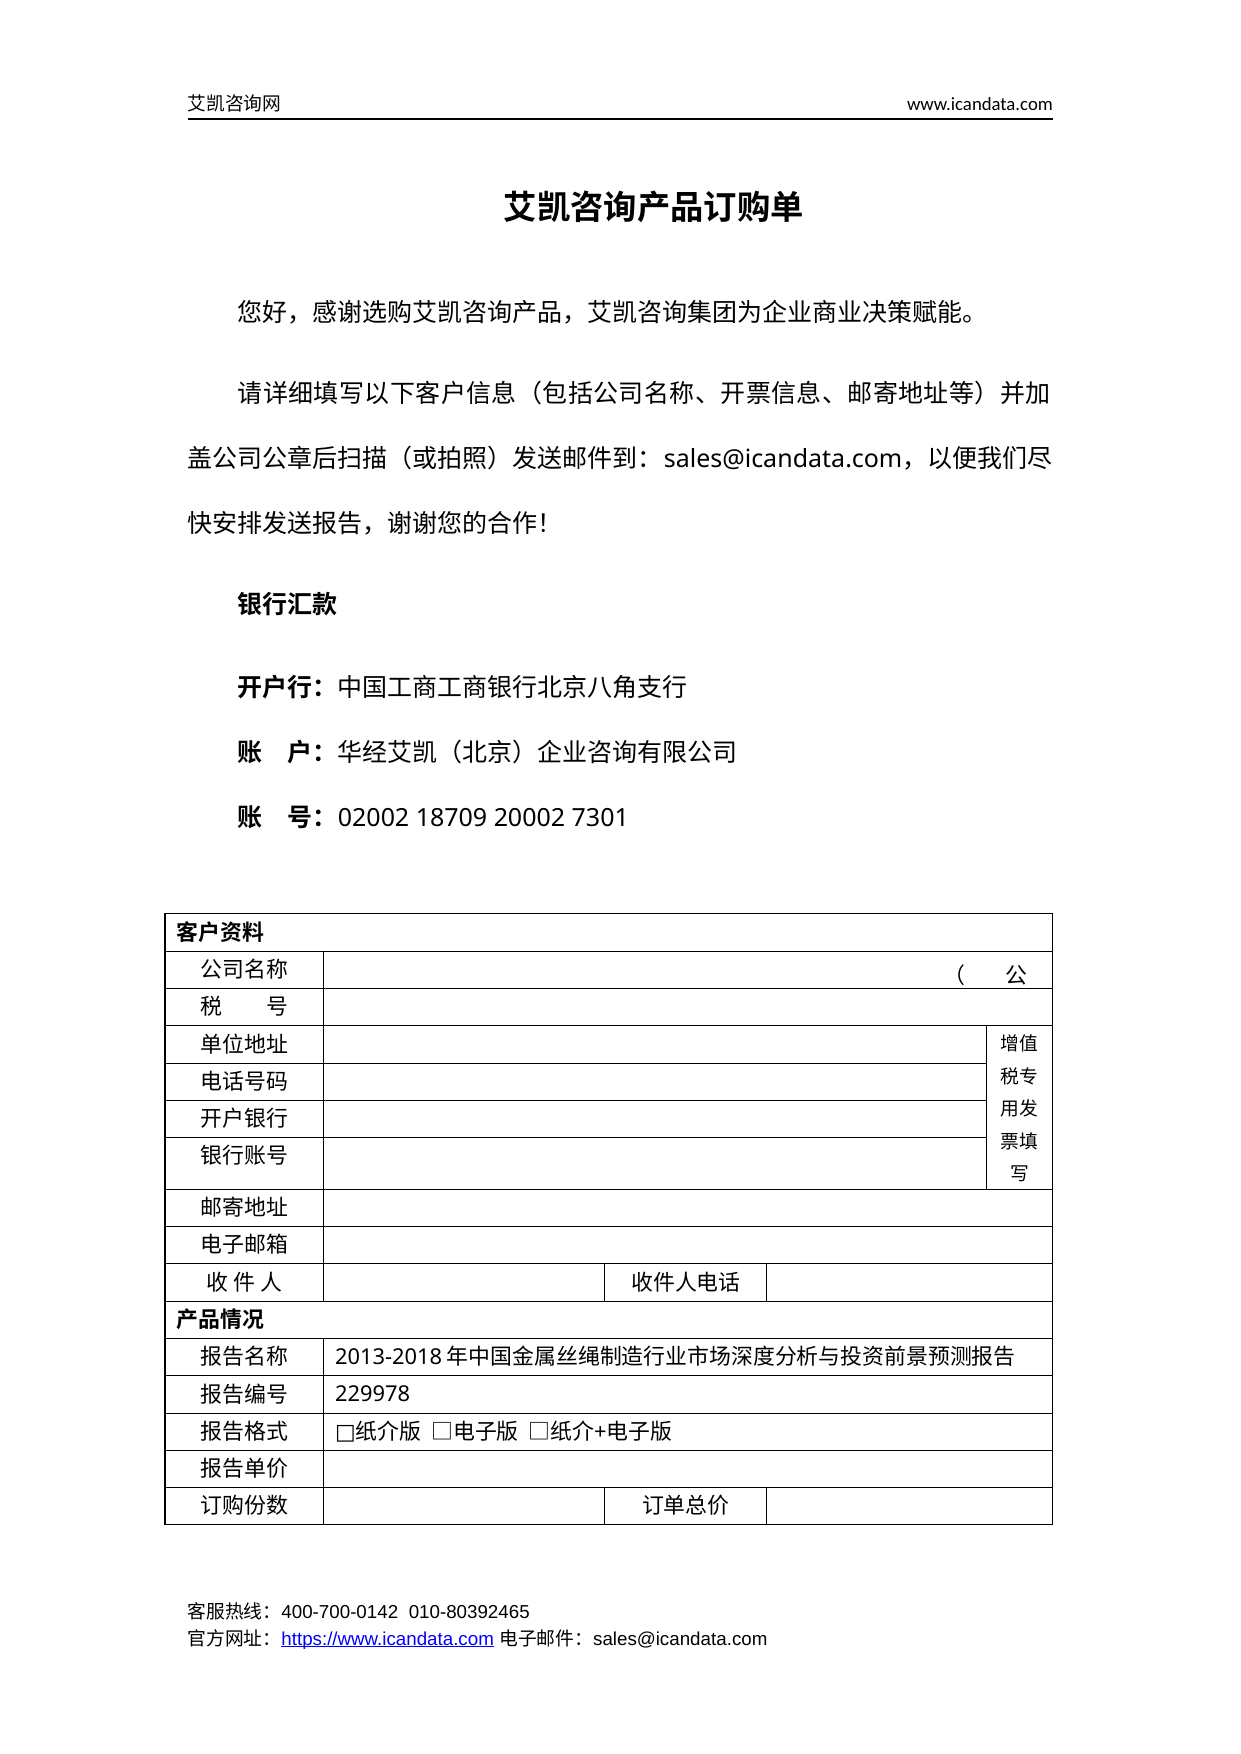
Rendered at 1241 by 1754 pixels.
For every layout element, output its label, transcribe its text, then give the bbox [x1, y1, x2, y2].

table_cell 产品情况 [166, 1302, 1052, 1338]
table_cell 电子邮箱 [166, 1227, 323, 1263]
table_cell 单位地址 [166, 1026, 323, 1062]
table_cell [324, 1101, 986, 1137]
text 账 户：华经艾凯（北京）企业咨询有限公司 [187, 718, 1053, 783]
table_cell 开户银行 [166, 1101, 323, 1137]
table_cell 2013-2018年中国金属丝绳制造行业市场深度分析与投资前景预测报告 [324, 1339, 1052, 1375]
table_cell 邮寄地址 [166, 1190, 323, 1226]
table_cell [324, 1064, 986, 1100]
text 请详细填写以下客户信息（包括公司名称、开票信息、邮寄地址等）并加盖公司公章后扫描（或拍照）发送邮件到：sales@icandata.com，以便我们尽快安排发送报告，谢谢您的合作！ [187, 359, 1053, 554]
text 开户行：中国工商工商银行北京八角支行 [187, 653, 1053, 718]
table_cell [767, 1264, 1052, 1301]
table_cell 订单总价 [605, 1488, 766, 1524]
text 艾凯咨询产品订购单 [187, 172, 1053, 237]
table_cell 税 号 [166, 989, 323, 1025]
text 账 号：02002 18709 20002 7301 [187, 783, 1053, 848]
table_cell 报告名称 [166, 1339, 323, 1375]
table_cell [324, 1138, 986, 1189]
table_cell [324, 952, 1052, 988]
table_cell 银行账号 [166, 1138, 323, 1189]
table_cell 增值税专用发票填写 [987, 1026, 1052, 1189]
table_cell [324, 1488, 604, 1524]
table_cell 报告编号 [166, 1376, 323, 1412]
table_header 客户资料 [166, 914, 1052, 951]
table_cell 公司名称 [166, 952, 323, 988]
table_cell □纸介版 □电子版 □纸介+电子版 [324, 1414, 1052, 1450]
table_cell 229978 [324, 1376, 1052, 1412]
table_cell 收件人电话 [605, 1264, 766, 1301]
table_cell [324, 1227, 1052, 1263]
table_cell [324, 1190, 1052, 1226]
table_cell [767, 1488, 1052, 1524]
table_cell 电话号码 [166, 1064, 323, 1100]
table_cell [324, 989, 1052, 1025]
table_cell [324, 1026, 986, 1062]
text 您好，感谢选购艾凯咨询产品，艾凯咨询集团为企业商业决策赋能。 [187, 278, 1053, 343]
text 银行汇款 [187, 570, 1053, 635]
table_cell 报告格式 [166, 1414, 323, 1450]
table_cell 报告单价 [166, 1451, 323, 1487]
table_cell [324, 1451, 1052, 1487]
table_cell 订购份数 [166, 1488, 323, 1524]
table_cell 收 件 人 [166, 1264, 323, 1301]
table_cell [324, 1264, 604, 1301]
